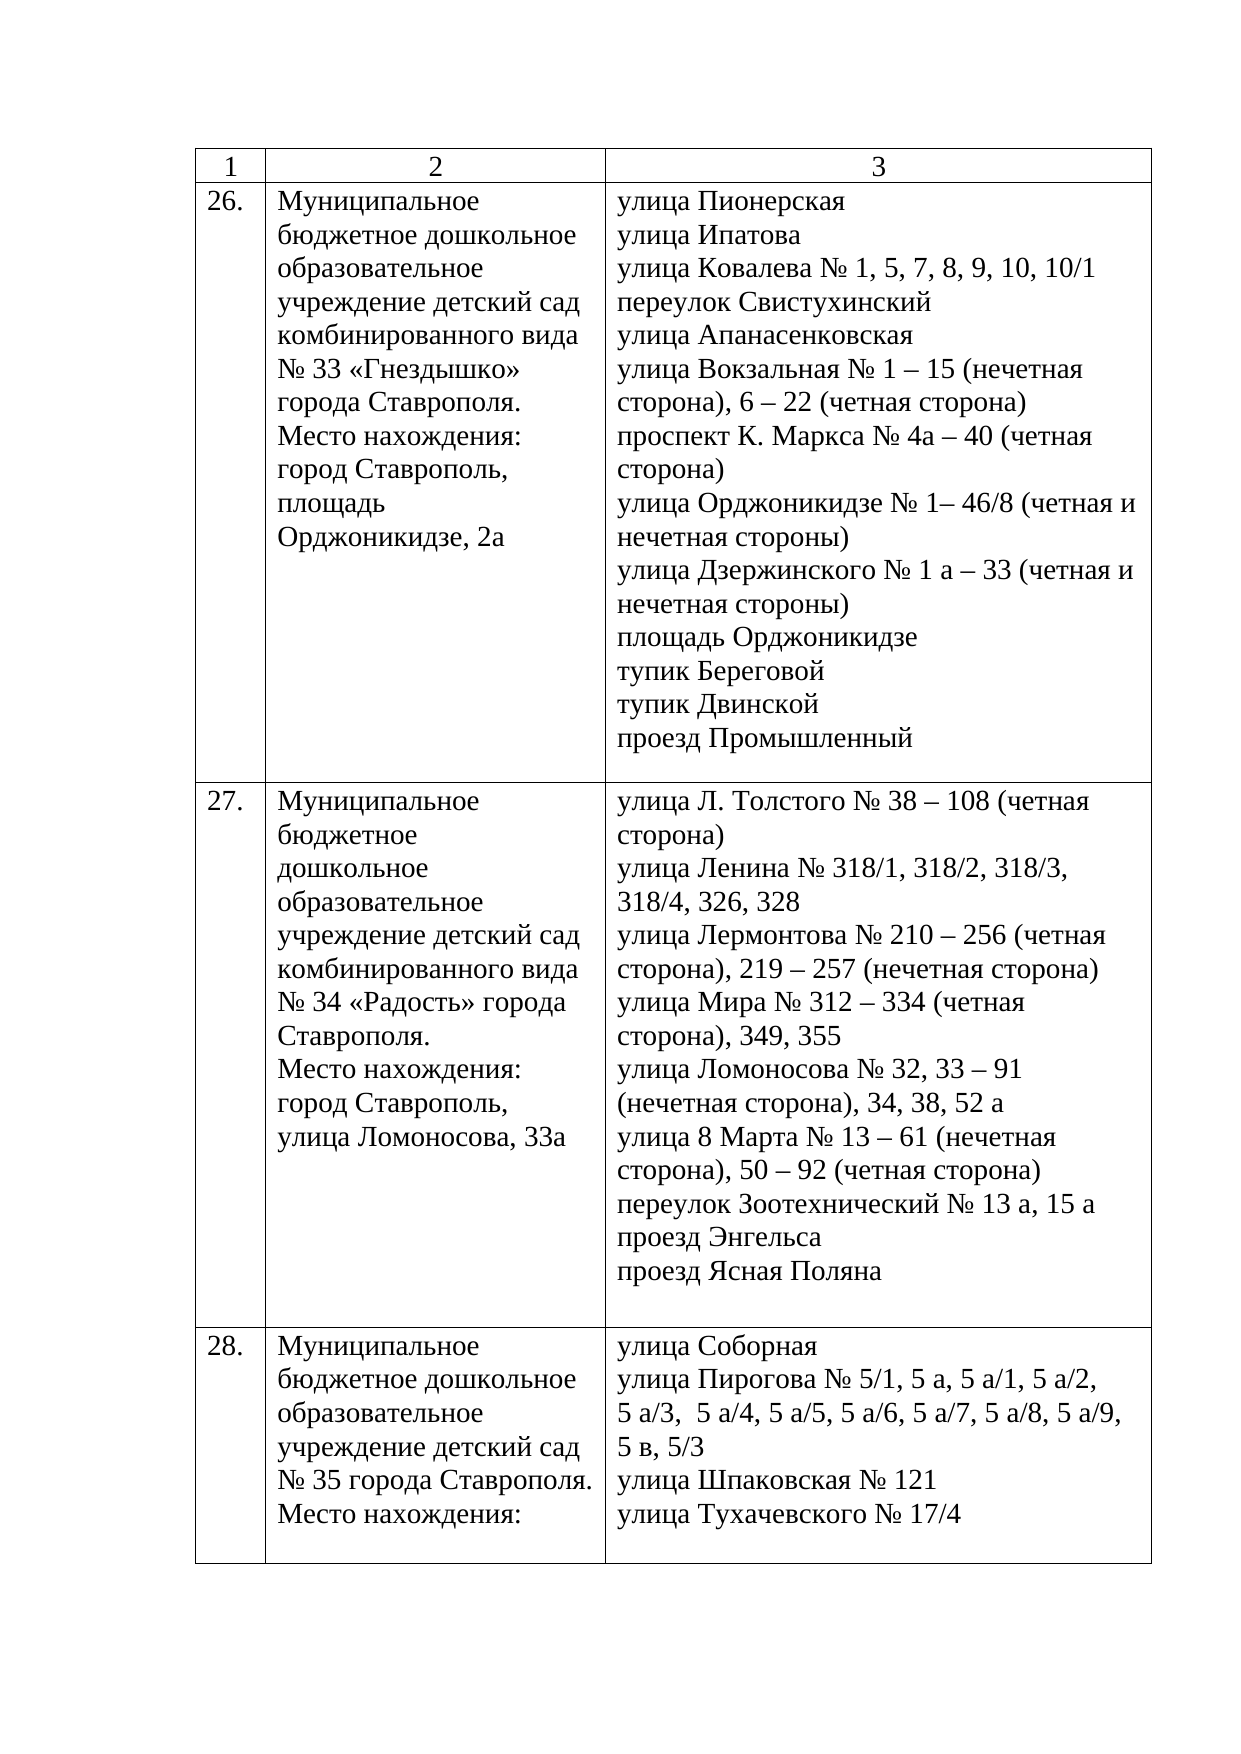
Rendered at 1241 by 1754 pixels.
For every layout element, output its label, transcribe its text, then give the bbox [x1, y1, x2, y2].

table_cell 27. [196, 783, 265, 1327]
table_cell 28. [196, 1328, 265, 1563]
table_cell улица Пионерская улица Ипатова улица Ковалева № 1, 5, 7, 8, 9, 10, 10/1 переулок Свистухинский улица Апанасенковская улица Вокзальная № 1 – 15 (нечетная сторона), 6 – 22 (четная сторона) проспект К. Маркса № 4а – 40 (четная сторона) улица Орджоникидзе № 1– 46/8 (четная и нечетная стороны) улица Дзержинского № 1 а – 33 (четная и нечетная стороны) площадь Орджоникидзе тупик Береговой тупик Двинской проезд Промышленный [606, 183, 1151, 782]
table_cell улица Л. Толстого № 38 – 108 (четная сторона) улица Ленина № 318/1, 318/2, 318/3, 318/4, 326, 328 улица Лермонтова № 210 – 256 (четная сторона), 219 – 257 (нечетная сторона) улица Мира № 312 – 334 (четная сторона), 349, 355 улица Ломоносова № 32, 33 – 91 (нечетная сторона), 34, 38, 52 а улица 8 Марта № 13 – 61 (нечетная сторона), 50 – 92 (четная сторона) переулок Зоотехнический № 13 а, 15 а проезд Энгельса проезд Ясная Поляна [606, 783, 1151, 1327]
table_header 1 [196, 149, 265, 182]
table_cell Муниципальное бюджетное дошкольное образовательное учреждение детский сад комбинированного вида № 33 «Гнездышко» города Ставрополя. Место нахождения: город Ставрополь, площадь Орджоникидзе, 2а [266, 183, 605, 782]
table_cell Муниципальное бюджетное дошкольное образовательное учреждение детский сад № 35 города Ставрополя. Место нахождения: [266, 1328, 605, 1563]
table_cell 26. [196, 183, 265, 782]
table_header 3 [606, 149, 1151, 182]
table_cell улица Соборная улица Пирогова № 5/1, 5 а, 5 а/1, 5 а/2, 5 а/3, 5 а/4, 5 а/5, 5 а/6, 5 а/7, 5 а/8, 5 а/9, 5 в, 5/3 улица Шпаковская № 121 улица Тухачевского № 17/4 [606, 1328, 1151, 1563]
table_header 2 [266, 149, 605, 182]
table_cell Муниципальное бюджетное дошкольное образовательное учреждение детский сад комбинированного вида № 34 «Радость» города Ставрополя. Место нахождения: город Ставрополь, улица Ломоносова, 33а [266, 783, 605, 1327]
